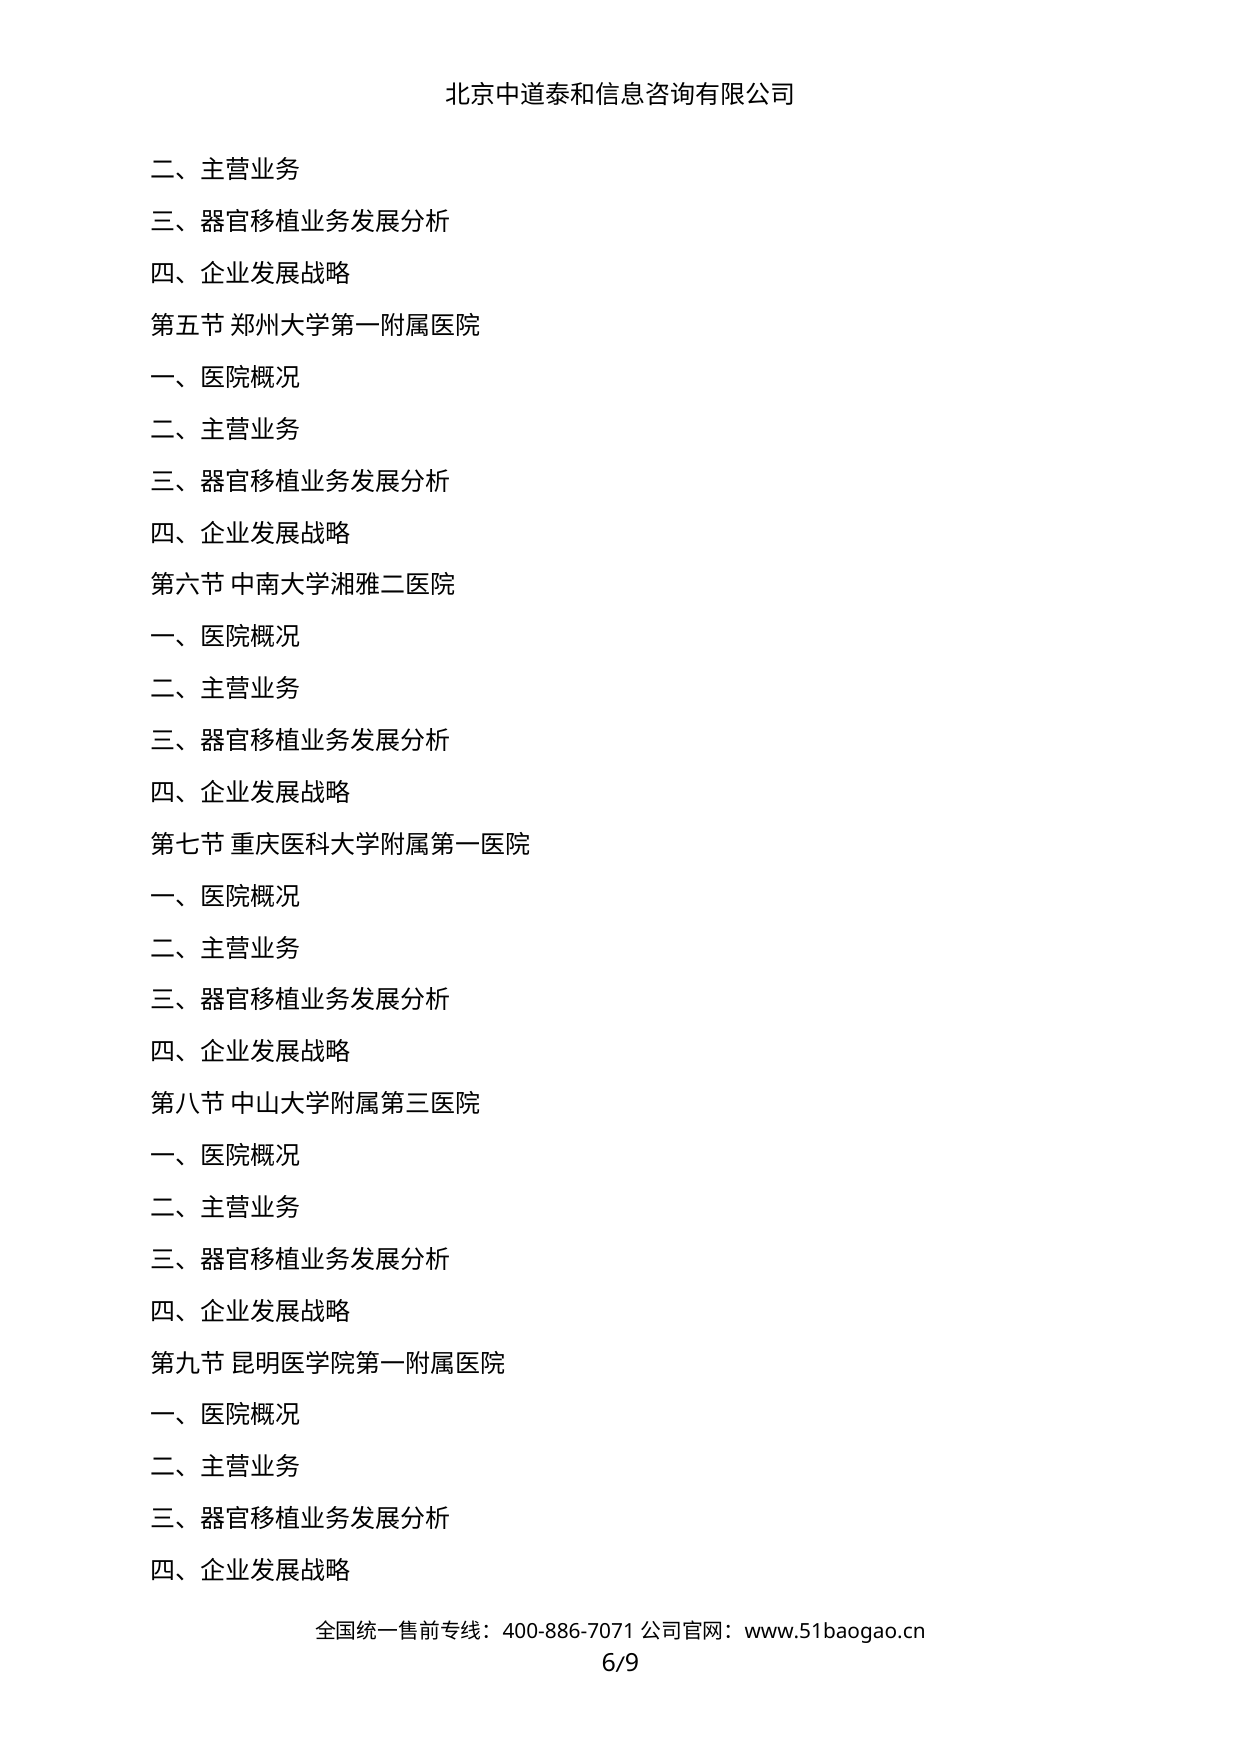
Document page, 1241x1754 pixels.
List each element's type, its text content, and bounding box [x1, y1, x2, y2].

text 三、器官移植业务发展分析 [150, 202, 1090, 238]
text 二、主营业务 [150, 928, 1090, 964]
text 一、医院概况 [150, 357, 1090, 394]
text 一、医院概况 [150, 617, 1090, 653]
text 四、企业发展战略 [150, 772, 1090, 809]
text 三、器官移植业务发展分析 [150, 461, 1090, 497]
text 第九节 昆明医学院第一附属医院 [150, 1343, 1090, 1379]
text 二、主营业务 [150, 669, 1090, 705]
text 二、主营业务 [150, 409, 1090, 446]
text 三、器官移植业务发展分析 [150, 721, 1090, 757]
text 第六节 中南大学湘雅二医院 [150, 565, 1090, 601]
text 二、主营业务 [150, 1187, 1090, 1224]
text 一、医院概况 [150, 1395, 1090, 1431]
text 四、企业发展战略 [150, 1291, 1090, 1327]
text 一、医院概况 [150, 876, 1090, 912]
text 四、企业发展战略 [150, 513, 1090, 549]
text 四、企业发展战略 [150, 254, 1090, 290]
text 三、器官移植业务发展分析 [150, 980, 1090, 1016]
text 四、企业发展战略 [150, 1551, 1090, 1587]
text 第七节 重庆医科大学附属第一医院 [150, 824, 1090, 861]
text 三、器官移植业务发展分析 [150, 1239, 1090, 1276]
text 四、企业发展战略 [150, 1032, 1090, 1068]
text 二、主营业务 [150, 1447, 1090, 1483]
text 第五节 郑州大学第一附属医院 [150, 306, 1090, 342]
text 二、主营业务 [150, 150, 1090, 186]
text 一、医院概况 [150, 1136, 1090, 1172]
text 第八节 中山大学附属第三医院 [150, 1084, 1090, 1120]
text 三、器官移植业务发展分析 [150, 1499, 1090, 1535]
